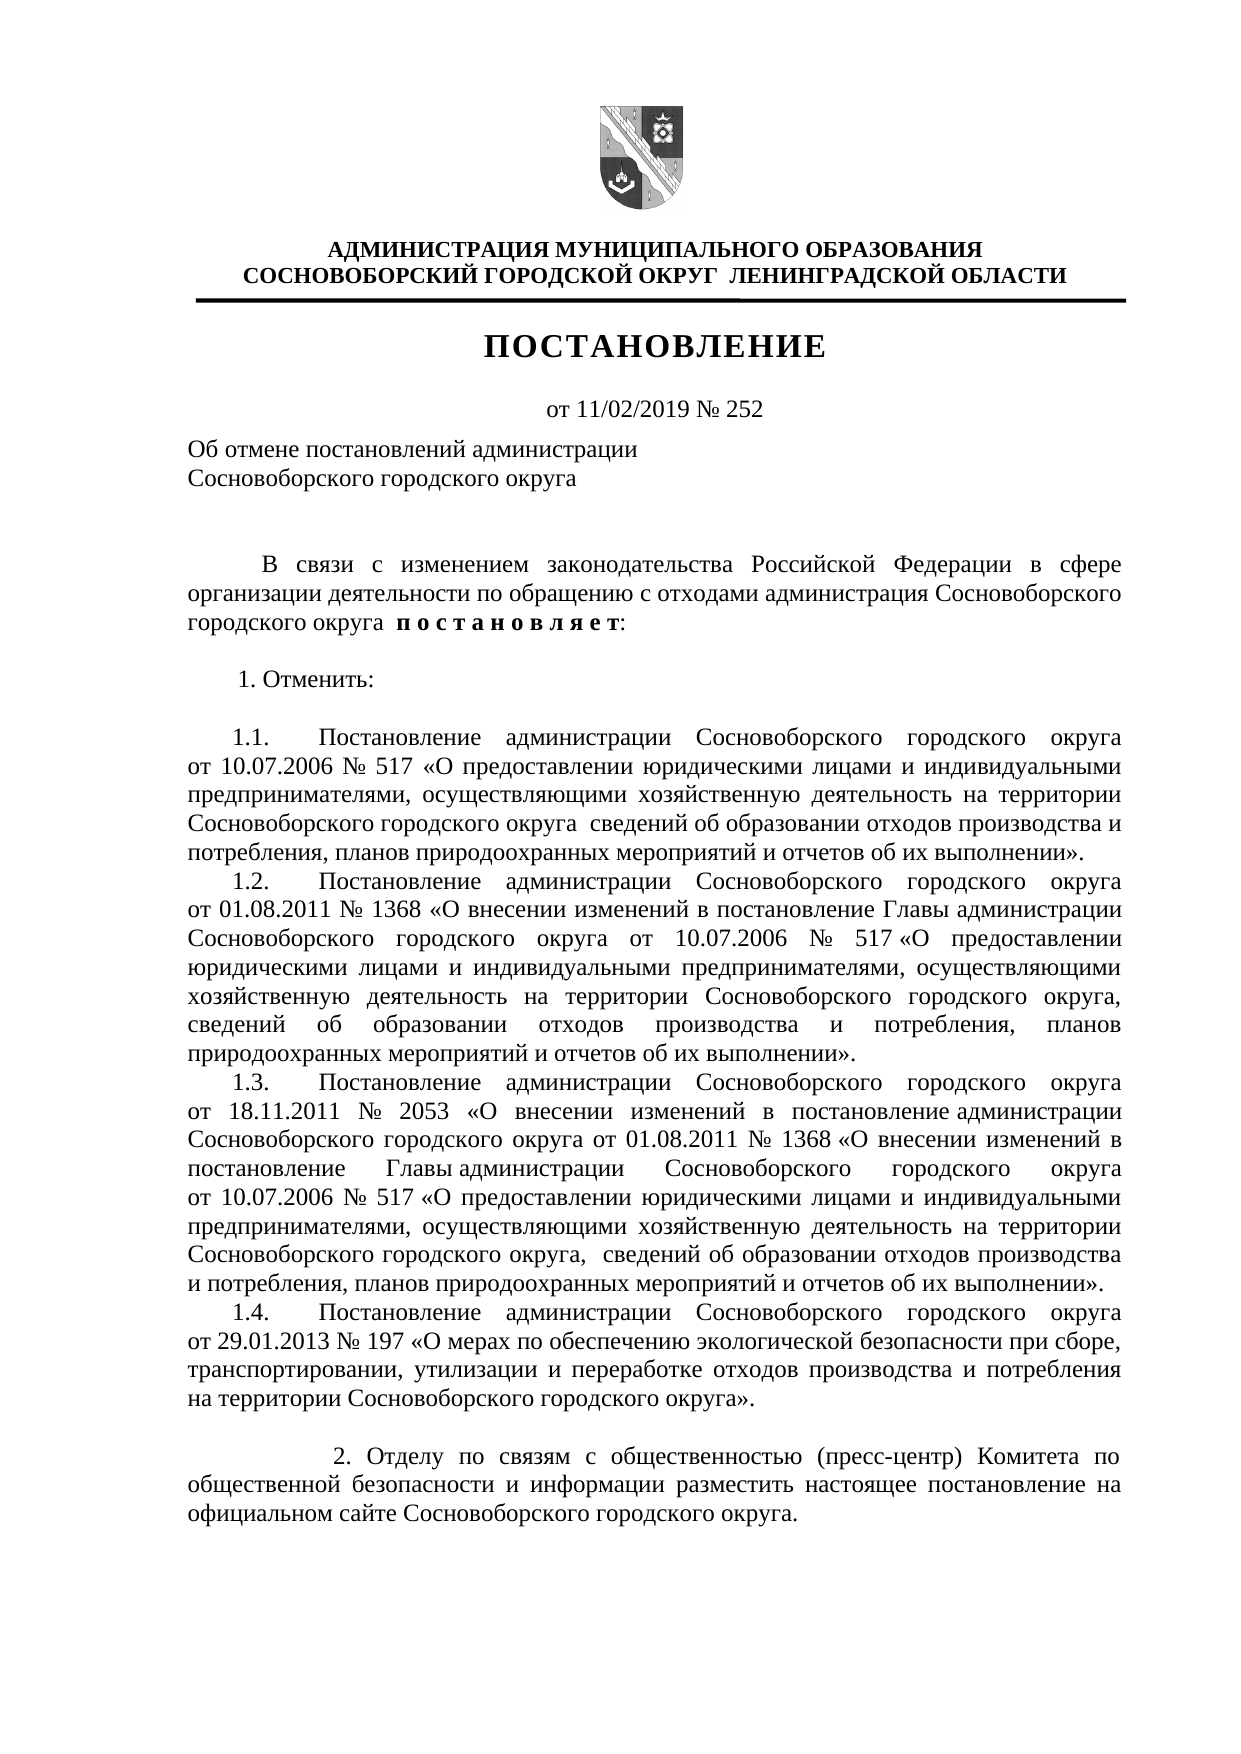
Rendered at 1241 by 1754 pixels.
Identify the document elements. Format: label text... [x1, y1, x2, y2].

text 1. Отменить: [187, 664, 1122, 693]
text 1.3. Постановление администрации Сосновоборского городского округа от 18.11.2011 № 2053 «О внесении изменений в постановление администрации Сосновоборского городского округа от 01.08.2011 № 1368 «О внесении изменений в постановление Главы администрации Сосновоборского городского округа от 10.07.2006 № 517 «О предоставлении юридическими лицами и индивидуальными предпринимателями, осуществляющими хозяйственную деятельность на территории Сосновоборского городского округа, сведений об образовании отходов производства и потребления, планов природоохранных мероприятий и отчетов об их выполнении». [187, 1067, 1122, 1297]
text от 11/02/2019 № 252 [187, 394, 1122, 422]
text 1.1. Постановление администрации Сосновоборского городского округа от 10.07.2006 № 517 «О предоставлении юридическими лицами и индивидуальными предпринимателями, осуществляющими хозяйственную деятельность на территории Сосновоборского городского округа сведений об образовании отходов производства и потребления, планов природоохранных мероприятий и отчетов об их выполнении». [187, 722, 1122, 866]
text 2. Отделу по связям с общественностью (пресс-центр) Комитета по общественной безопасности и информации разместить настоящее постановление на официальном сайте Сосновоборского городского округа. [187, 1441, 1122, 1527]
text 1.4. Постановление администрации Сосновоборского городского округа от 29.01.2013 № 197 «О мерах по обеспечению экологической безопасности при сборе, транспортировании, утилизации и переработке отходов производства и потребления на территории Сосновоборского городского округа». [187, 1297, 1122, 1412]
text Сосновоборского городского округа [187, 463, 1122, 492]
picture [600, 105, 685, 212]
text администрация МУНИЦИПАЛЬНОГО ОБРАЗОВАНИЯ СОСНОВОБОРСКИЙ ГОРОДСКОЙ ОКРУГ ЛЕНИНГРАДСКОЙ ОБЛАСТИ [187, 236, 1122, 288]
subtitle постановление [187, 327, 1122, 365]
text 1.2. Постановление администрации Сосновоборского городского округа от 01.08.2011 № 1368 «О внесении изменений в постановление Главы администрации Сосновоборского городского округа от 10.07.2006 № 517 «О предоставлении юридическими лицами и индивидуальными предпринимателями, осуществляющими хозяйственную деятельность на территории Сосновоборского городского округа, сведений об образовании отходов производства и потребления, планов природоохранных мероприятий и отчетов об их выполнении». [187, 866, 1122, 1067]
text В связи с изменением законодательства Российской Федерации в сфере организации деятельности по обращению с отходами администрация Сосновоборского городского округа п о с т а н о в л я е т: [187, 549, 1122, 636]
text Об отмене постановлений администрации [187, 434, 1122, 463]
